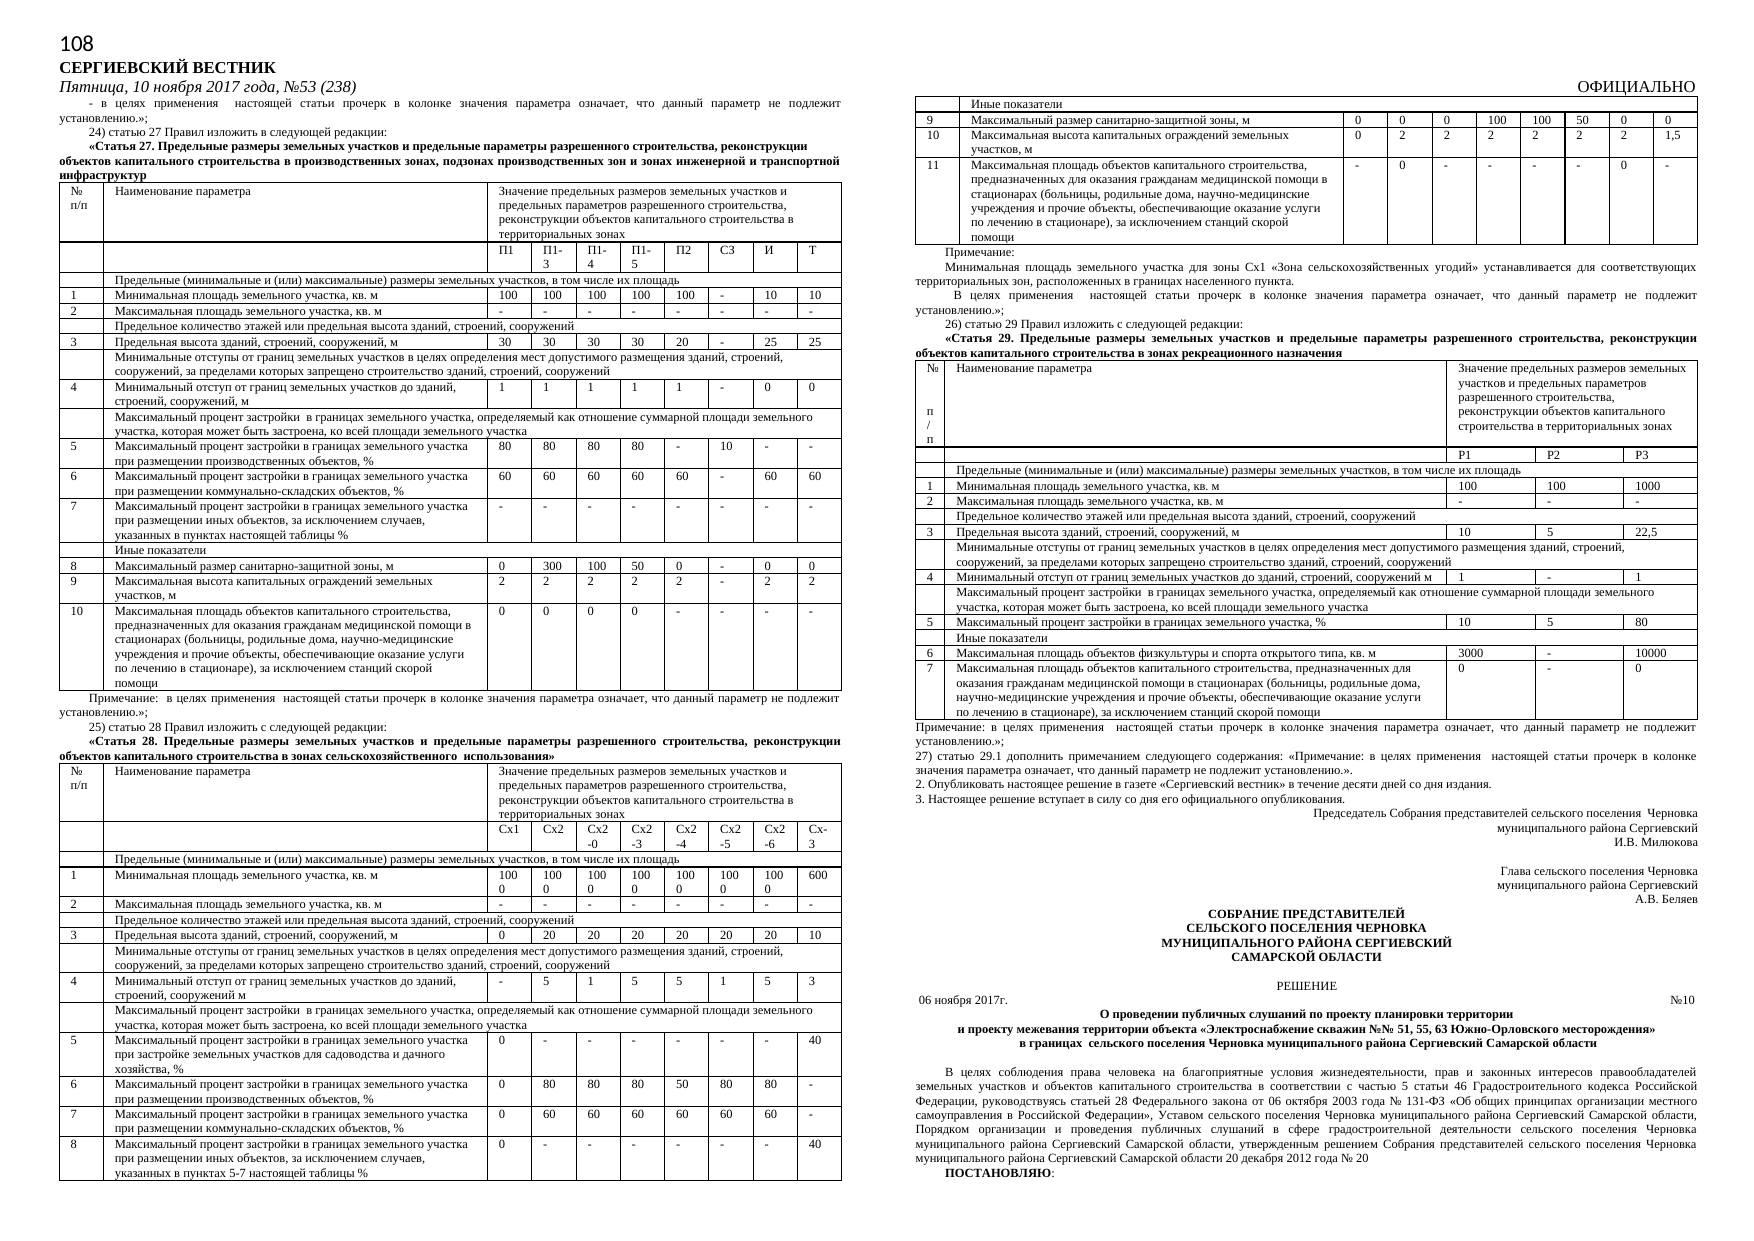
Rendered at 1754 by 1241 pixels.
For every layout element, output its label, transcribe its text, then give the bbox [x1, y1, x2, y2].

text в границах сельского поселения Черновка муниципального района Сергиевский Самарской области [915, 1036, 1698, 1050]
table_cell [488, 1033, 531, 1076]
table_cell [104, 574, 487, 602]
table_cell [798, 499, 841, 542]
text СОБРАНИЕ ПРЕДСТАВИТЕЛЕЙ [915, 907, 1698, 921]
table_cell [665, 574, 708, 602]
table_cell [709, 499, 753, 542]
text 26) статью 29 Правил изложить с следующей редакции: [915, 317, 1698, 331]
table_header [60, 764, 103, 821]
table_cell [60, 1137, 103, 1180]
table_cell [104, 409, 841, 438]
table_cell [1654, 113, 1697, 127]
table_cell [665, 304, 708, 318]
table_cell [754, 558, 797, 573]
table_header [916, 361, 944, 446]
text - в целях применения настоящей статьи прочерк в колонке значения параметра означает, что данный параметр не подлежит установлению.»; [59, 96, 842, 125]
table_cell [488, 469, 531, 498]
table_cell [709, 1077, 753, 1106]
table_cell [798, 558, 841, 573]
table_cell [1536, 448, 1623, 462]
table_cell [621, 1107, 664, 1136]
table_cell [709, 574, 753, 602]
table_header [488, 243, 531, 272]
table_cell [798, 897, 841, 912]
text 24) статью 27 Правил изложить в следующей редакции: [59, 125, 842, 139]
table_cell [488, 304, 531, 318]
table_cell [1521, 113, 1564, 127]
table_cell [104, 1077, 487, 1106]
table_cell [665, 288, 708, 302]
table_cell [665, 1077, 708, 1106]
text «Статья 27. Предельные размеры земельных участков и предельные параметры разрешенного строительства, реконструкции [59, 139, 842, 153]
text 3. Настоящее решение вступает в силу со дня его официального опубликования. [915, 792, 1698, 806]
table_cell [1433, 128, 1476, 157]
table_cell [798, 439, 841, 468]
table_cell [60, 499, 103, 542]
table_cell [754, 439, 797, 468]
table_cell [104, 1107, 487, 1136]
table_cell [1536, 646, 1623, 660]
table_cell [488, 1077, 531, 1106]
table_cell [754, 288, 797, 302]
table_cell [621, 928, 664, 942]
text 27) статью 29.1 дополнить примечанием следующего содержания: «Примечание: в целях применения настоящей статьи прочерк в колонке значения параметра означает, что данный параметр не подлежит установлению.». [915, 748, 1698, 777]
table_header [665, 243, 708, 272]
text Минимальная площадь земельного участка для зоны Сх1 «Зона сельскохозяйственных угодий» устанавливается для соответствующих территориальных зон, расположенных в границах населенного пункта. [915, 259, 1698, 288]
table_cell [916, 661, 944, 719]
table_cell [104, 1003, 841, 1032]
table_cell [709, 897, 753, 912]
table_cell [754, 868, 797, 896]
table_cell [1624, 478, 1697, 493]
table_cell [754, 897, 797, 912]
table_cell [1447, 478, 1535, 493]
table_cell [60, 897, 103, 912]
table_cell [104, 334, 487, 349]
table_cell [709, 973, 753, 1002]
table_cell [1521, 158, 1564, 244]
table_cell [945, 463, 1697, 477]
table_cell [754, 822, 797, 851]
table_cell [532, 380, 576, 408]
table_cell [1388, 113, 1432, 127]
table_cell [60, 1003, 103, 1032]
text МУНИЦИПАЛЬНОГО РАЙОНА СЕРГИЕВСКИЙ [915, 935, 1698, 950]
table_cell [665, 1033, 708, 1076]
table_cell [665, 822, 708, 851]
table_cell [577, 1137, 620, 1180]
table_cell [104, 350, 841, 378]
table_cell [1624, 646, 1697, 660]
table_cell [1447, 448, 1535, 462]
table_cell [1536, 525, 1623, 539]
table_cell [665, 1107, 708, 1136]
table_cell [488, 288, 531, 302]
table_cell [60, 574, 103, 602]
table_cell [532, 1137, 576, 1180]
text «Статья 28. Предельные размеры земельных участков и предельные параметры разрешенного строительства, реконструкции объектов капитального строительства в зонах сельскохозяйственного использования» [59, 734, 842, 763]
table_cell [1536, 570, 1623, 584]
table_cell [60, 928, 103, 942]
text муниципального района Сергиевский [915, 878, 1698, 892]
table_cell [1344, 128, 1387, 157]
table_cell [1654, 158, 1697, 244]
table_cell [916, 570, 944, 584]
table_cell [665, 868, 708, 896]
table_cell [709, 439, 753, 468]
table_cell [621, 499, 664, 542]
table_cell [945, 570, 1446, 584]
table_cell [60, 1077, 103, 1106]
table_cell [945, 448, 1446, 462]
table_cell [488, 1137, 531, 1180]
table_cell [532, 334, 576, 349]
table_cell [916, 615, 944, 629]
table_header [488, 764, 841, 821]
text муниципального района Сергиевский [915, 820, 1698, 835]
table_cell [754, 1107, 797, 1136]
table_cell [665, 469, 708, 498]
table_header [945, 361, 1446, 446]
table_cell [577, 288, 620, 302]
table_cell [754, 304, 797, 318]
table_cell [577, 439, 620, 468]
text Глава сельского поселения Черновка [915, 863, 1698, 878]
text 25) статью 28 Правил изложить с следующей редакции: [59, 719, 842, 734]
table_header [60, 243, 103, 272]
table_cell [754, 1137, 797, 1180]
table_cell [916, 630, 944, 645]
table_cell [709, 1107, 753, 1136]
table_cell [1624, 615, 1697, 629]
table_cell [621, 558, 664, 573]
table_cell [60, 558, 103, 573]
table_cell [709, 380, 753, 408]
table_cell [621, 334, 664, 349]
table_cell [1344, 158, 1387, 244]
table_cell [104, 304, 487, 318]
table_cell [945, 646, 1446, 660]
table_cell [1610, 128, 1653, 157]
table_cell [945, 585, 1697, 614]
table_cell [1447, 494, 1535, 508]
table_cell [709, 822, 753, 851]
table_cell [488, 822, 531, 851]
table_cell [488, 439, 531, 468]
text 2. Опубликовать настоящее решение в газете «Сергиевский вестник» в течение десяти дней со дня издания. [915, 777, 1698, 792]
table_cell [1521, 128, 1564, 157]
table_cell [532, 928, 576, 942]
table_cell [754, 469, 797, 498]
text Примечание: в целях применения настоящей статьи прочерк в колонке значения параметра означает, что данный параметр не подлежит установлению.»; [59, 691, 842, 719]
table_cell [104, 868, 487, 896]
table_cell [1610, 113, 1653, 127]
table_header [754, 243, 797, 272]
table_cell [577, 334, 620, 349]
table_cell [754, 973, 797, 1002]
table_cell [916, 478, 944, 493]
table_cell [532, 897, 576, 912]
text «Статья 29. Предельные размеры земельных участков и предельные параметры разрешенного строительства, реконструкции объектов капитального строительства в зонах рекреационного назначения [915, 331, 1698, 360]
text Примечание: [915, 245, 1698, 259]
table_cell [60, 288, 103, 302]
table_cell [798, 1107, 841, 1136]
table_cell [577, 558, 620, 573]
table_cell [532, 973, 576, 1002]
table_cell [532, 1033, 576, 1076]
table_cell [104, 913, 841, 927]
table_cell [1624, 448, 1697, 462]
text И.В. Милюкова [915, 835, 1698, 849]
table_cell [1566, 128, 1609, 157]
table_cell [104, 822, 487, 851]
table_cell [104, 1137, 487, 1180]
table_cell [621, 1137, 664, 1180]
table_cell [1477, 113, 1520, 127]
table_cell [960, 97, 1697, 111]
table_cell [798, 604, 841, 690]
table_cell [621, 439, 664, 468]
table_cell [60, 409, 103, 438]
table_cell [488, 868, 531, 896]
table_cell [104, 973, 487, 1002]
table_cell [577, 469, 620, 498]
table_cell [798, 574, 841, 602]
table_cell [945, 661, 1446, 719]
text СЕЛЬСКОГО ПОСЕЛЕНИЯ ЧЕРНОВКА [915, 921, 1698, 935]
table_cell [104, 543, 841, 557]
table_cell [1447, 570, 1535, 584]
text 06 ноября 2017г. №10 [915, 993, 1698, 1007]
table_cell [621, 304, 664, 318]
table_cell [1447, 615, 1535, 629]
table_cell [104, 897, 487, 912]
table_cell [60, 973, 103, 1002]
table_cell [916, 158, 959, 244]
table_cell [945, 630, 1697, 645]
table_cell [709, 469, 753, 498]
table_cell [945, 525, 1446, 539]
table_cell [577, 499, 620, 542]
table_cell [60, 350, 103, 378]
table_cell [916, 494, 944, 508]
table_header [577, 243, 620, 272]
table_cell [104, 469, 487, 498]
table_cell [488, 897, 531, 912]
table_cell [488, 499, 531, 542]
text САМАРСКОЙ ОБЛАСТИ [915, 950, 1698, 964]
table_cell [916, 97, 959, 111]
text и проекту межевания территории объекта «Электроснабжение скважин №№ 51, 55, 63 Южно-Орловского месторождения» [915, 1022, 1698, 1036]
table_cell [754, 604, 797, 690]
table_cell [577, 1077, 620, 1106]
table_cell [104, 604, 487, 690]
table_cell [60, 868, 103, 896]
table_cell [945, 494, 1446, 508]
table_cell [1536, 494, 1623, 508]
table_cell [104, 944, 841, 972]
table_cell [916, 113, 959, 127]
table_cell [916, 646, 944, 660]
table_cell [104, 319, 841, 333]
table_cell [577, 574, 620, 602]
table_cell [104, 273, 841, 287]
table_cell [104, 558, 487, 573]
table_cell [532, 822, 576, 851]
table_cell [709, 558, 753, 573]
text О проведении публичных слушаний по проекту планировки территории [915, 1007, 1698, 1022]
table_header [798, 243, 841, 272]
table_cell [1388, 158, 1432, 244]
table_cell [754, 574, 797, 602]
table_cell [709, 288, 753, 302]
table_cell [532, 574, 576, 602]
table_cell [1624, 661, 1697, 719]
text РЕШЕНИЕ [915, 978, 1698, 993]
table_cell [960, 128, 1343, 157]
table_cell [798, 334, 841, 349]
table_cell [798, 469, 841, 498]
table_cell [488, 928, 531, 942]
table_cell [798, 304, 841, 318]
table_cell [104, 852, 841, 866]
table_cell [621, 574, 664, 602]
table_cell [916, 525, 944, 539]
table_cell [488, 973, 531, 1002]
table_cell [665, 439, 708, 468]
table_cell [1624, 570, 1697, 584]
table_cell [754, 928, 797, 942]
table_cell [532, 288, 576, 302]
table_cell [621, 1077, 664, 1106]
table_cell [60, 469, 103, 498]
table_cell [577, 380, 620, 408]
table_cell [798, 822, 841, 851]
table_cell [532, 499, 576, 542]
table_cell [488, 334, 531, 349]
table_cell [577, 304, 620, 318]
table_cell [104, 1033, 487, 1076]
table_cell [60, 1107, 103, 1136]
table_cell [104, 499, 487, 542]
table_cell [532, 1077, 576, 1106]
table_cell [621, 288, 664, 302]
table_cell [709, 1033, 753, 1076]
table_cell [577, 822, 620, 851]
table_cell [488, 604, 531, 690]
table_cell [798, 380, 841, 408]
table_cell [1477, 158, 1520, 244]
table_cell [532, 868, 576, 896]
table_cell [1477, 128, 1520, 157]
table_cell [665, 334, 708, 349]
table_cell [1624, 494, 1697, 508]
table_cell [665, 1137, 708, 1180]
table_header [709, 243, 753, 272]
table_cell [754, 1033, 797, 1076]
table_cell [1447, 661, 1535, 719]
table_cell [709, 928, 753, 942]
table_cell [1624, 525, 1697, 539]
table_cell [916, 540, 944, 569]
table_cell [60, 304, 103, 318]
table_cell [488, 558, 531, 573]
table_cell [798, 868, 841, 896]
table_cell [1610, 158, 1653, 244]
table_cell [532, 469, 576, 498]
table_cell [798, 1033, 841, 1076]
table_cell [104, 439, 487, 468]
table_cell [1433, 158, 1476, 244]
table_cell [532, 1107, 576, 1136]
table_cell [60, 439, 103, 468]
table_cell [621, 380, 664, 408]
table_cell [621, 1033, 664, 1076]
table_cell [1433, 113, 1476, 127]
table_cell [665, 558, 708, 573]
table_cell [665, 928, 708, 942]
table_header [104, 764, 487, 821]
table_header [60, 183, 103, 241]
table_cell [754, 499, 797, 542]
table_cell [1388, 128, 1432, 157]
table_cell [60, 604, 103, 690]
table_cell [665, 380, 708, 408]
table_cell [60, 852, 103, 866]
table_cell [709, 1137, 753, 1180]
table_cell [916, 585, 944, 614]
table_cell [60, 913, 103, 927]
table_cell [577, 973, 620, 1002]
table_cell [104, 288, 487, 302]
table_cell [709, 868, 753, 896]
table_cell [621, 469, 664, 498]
text Примечание: в целях применения настоящей статьи прочерк в колонке значения параметра означает, что данный параметр не подлежит установлению.»; [915, 720, 1698, 748]
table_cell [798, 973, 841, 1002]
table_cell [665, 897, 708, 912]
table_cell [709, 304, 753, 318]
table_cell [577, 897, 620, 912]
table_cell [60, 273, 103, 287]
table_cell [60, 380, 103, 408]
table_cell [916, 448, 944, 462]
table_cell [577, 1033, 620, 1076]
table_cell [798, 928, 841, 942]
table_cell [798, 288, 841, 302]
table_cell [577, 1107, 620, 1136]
text В целях применения настоящей статьи прочерк в колонке значения параметра означает, что данный параметр не подлежит установлению.»; [915, 288, 1698, 317]
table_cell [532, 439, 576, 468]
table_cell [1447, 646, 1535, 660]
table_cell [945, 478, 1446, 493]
text Председатель Собрания представителей сельского поселения Черновка [915, 806, 1698, 820]
text В целях соблюдения права человека на благоприятные условия жизнедеятельности, прав и законных интересов правообладателей земельных участков и объектов капитального строительства в соответствии с частью 5 статьи 46 Градостроительного кодекса Российской Федерации, руководствуясь статьей 28 Федерального закона от 06 октября 2003 года № 131-ФЗ «Об общих принципах организации местного самоуправления в Российской Федерации», Уставом сельского поселения Черновка муниципального района Сергиевский Самарской области, Порядком организации и проведения публичных слушаний в сфере градостроительной деятельности сельского поселения Черновка муниципального района Сергиевский Самарской области, утвержденным решением Собрания представителей сельского поселения Черновка муниципального района Сергиевский Самарской области 20 декабря 2012 года № 20 [915, 1065, 1698, 1165]
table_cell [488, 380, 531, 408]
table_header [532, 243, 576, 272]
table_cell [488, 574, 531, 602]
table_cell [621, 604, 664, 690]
text ПОСТАНОВЛЯЮ: [915, 1165, 1698, 1180]
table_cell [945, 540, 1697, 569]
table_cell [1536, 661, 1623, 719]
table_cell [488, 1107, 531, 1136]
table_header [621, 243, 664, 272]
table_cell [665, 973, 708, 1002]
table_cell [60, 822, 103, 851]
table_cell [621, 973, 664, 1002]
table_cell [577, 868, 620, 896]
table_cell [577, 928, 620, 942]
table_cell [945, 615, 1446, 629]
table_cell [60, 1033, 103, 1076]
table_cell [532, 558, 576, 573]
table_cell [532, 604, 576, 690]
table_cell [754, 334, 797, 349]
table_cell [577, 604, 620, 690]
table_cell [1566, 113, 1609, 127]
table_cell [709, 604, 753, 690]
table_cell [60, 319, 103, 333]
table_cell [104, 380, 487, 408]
text А.В. Беляев [915, 892, 1698, 907]
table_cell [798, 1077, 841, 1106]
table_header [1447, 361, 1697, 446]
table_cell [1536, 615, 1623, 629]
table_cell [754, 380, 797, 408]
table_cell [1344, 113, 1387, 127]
text объектов капитального строительства в производственных зонах, подзонах производственных зон и зонах инженерной и транспортной инфраструктур [59, 153, 842, 182]
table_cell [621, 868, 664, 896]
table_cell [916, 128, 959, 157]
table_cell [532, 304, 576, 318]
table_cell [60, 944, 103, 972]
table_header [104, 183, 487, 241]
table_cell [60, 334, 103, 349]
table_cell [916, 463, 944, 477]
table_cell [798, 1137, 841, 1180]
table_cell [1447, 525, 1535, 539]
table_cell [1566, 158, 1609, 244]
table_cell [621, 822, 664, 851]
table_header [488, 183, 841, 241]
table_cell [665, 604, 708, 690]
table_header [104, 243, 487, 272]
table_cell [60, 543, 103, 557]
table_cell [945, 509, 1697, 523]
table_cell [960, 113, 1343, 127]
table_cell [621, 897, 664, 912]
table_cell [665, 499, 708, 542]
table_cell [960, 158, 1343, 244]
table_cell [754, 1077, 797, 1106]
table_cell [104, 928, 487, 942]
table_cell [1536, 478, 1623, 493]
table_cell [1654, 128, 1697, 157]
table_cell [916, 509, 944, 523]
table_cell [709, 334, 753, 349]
